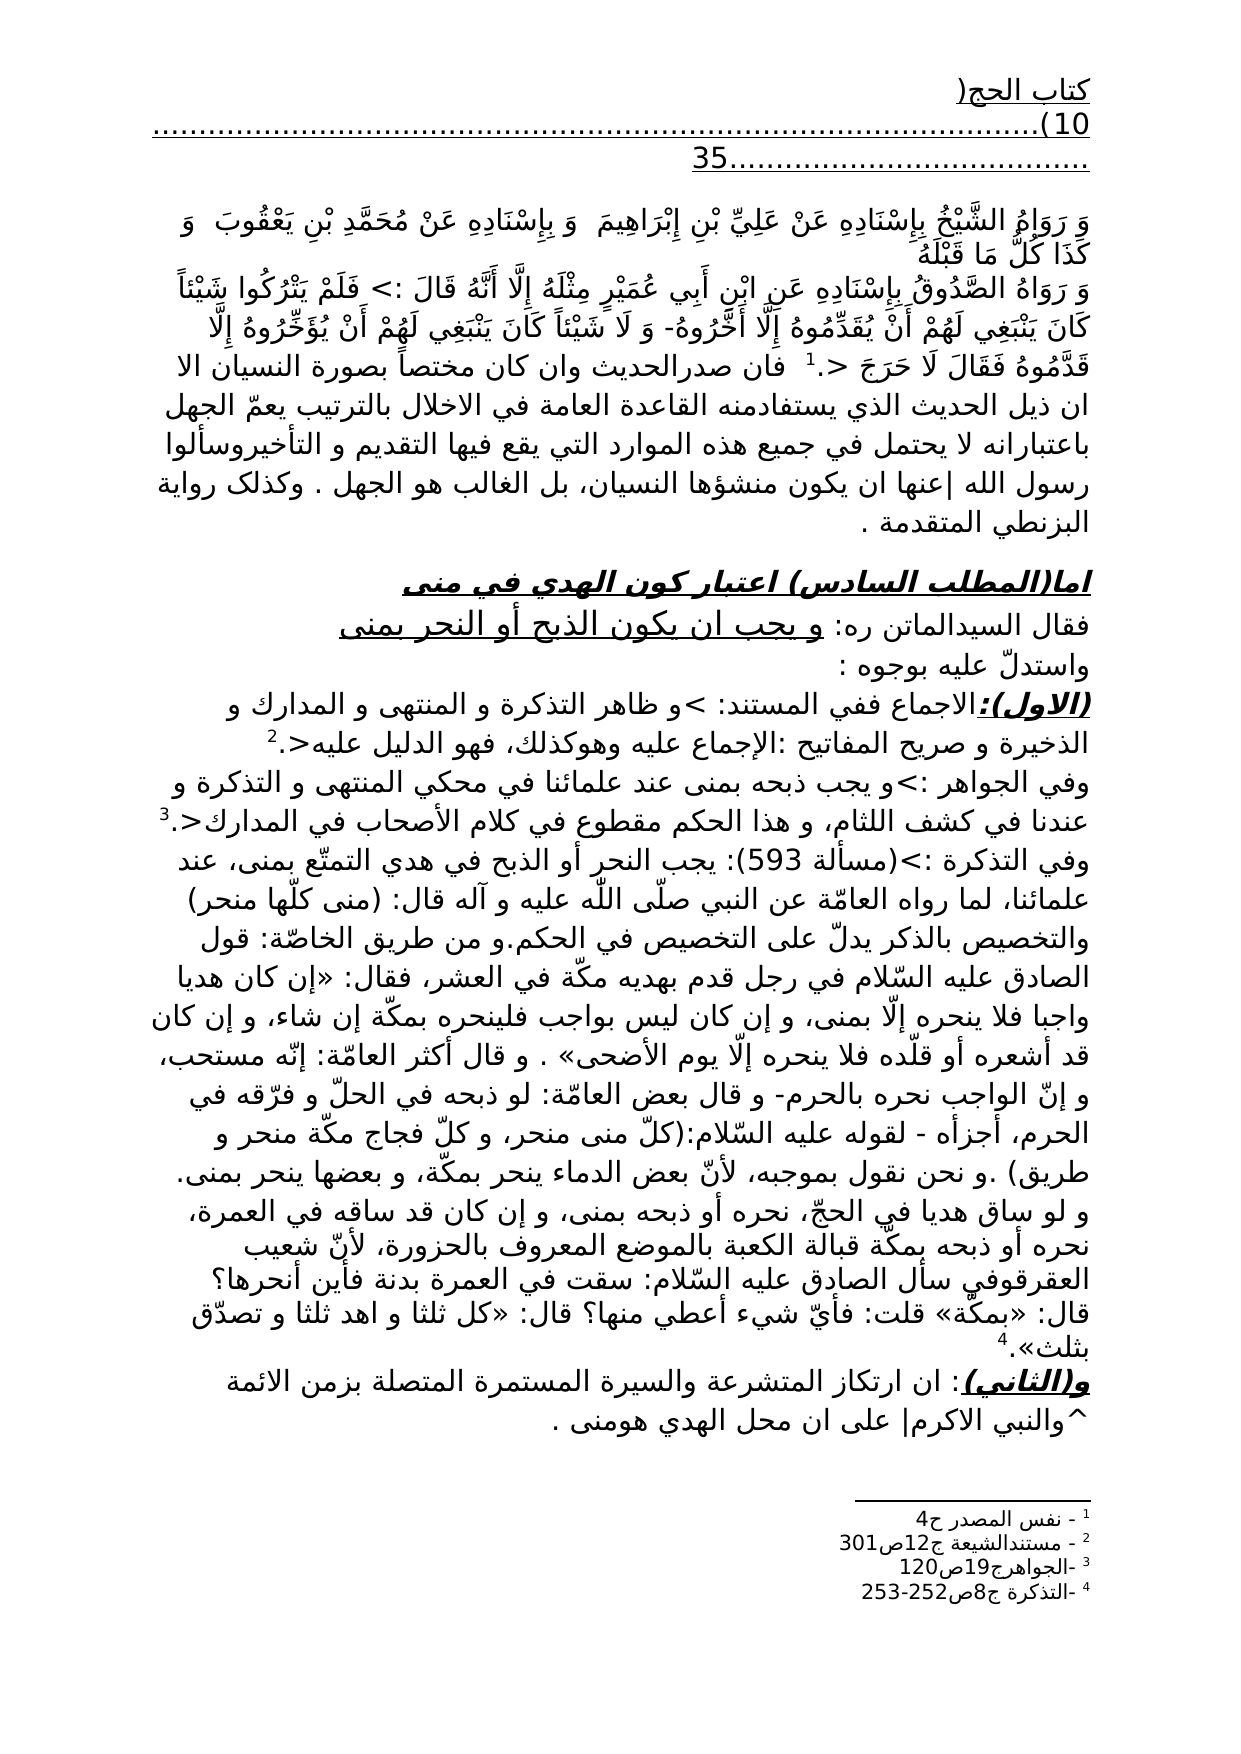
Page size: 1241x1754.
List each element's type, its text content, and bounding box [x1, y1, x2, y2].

text و لو ساق هديا في الحجّ، نحره أو ذبحه بمنى، و إن كان قد ساقه في العمرة، نحره أو ذبحه بمكّة قبالة الكعبة بالموضع المعروف بالحزورة، لأنّ‌ شعيب العقرقوفي سأل الصادق عليه السّلام: سقت في العمرة بدنة فأين أنحرها؟ قال: «بمكّة» قلت: فأيّ شي‌ء أعطي منها؟ قال: «كل ثلثا و اهد ثلثا و تصدّق بثلث». [150, 1194, 1090, 1364]
text وَ رَوَاهُ الشَّيْخُ بِإِسْنَادِهِ عَنْ عَلِيِّ بْنِ إِبْرَاهِيمَ وَ بِإِسْنَادِهِ عَنْ مُحَمَّدِ بْنِ يَعْقُوبَ وَ كَذَا كُلُّ مَا قَبْلَهُ‌ [150, 204, 1090, 272]
text وفي الجواهر :>و يجب ذبحه بمنى عند علمائنا في محكي المنتهى و التذكرة و عندنا في كشف اللثام، و هذا الحكم مقطوع في كلام الأصحاب في المدارك<. [150, 766, 1090, 838]
text وفي التذكرة :>(مسألة 593): يجب النحر أو الذبح في هدي التمتّع بمنى‌، عند علمائنا، لما رواه العامّة عن النبي صلّى اللّٰه عليه و آله قال: (منى كلّها منحر) والتخصيص بالذكر يدلّ على التخصيص في الحكم.و من طريق الخاصّة: قول الصادق عليه السّلام في رجل قدم بهديه مكّة في العشر، فقال: «إن كان هديا واجبا فلا ينحره إلّا بمنى، و إن كان ليس بواجب فلينحره بمكّة إن شاء، و إن كان قد أشعره أو قلّده فلا ينحره إلّا يوم الأضحى» . و قال أكثر العامّة: إنّه مستحب، و إنّ الواجب نحره بالحرم- و قال بعض العامّة: لو ذبحه في الحلّ و فرّقه في الحرم، أجزأه - لقوله عليه السّلام:(كلّ منى منحر، و كلّ فجاج مكّة منحر و طريق) .و نحن نقول بموجبه، لأنّ بعض الدماء ينحر بمكّة، و بعضها ينحر بمنى. [150, 843, 1090, 1189]
text فقال السيدالماتن ره: و يجب ان يكون الذبح أو النحر بمنى [150, 604, 1090, 643]
text (الاول):الاجماع ففي المستند: >و ظاهر التذكرة و المنتهى و المدارك و الذخيرة و صريح المفاتيح :الإجماع عليه وهوكذلك، فهو الدليل عليه<. [150, 688, 1090, 761]
text واستدلّ عليه بوجوه : [150, 649, 1090, 683]
text و(الثاني): ان ارتکاز المتشرعة والسيرة المستمرة المتصلة بزمن الائمة ^والنبي الاکرم| علی ان محل الهدي هومنی . [150, 1364, 1090, 1437]
subtitle اما(المطلب السادس) اعتبار کون الهدي في منی [150, 565, 1090, 599]
text وَ رَوَاهُ الصَّدُوقُ بِإِسْنَادِهِ عَنِ ابْنِ أَبِي عُمَيْرٍ مِثْلَهُ إِلَّا أَنَّهُ قَالَ :> فَلَمْ يَتْرُكُوا شَيْئاً كَانَ يَنْبَغِي لَهُمْ أَنْ يُقَدِّمُوهُ إِلَّا أَخَّرُوهُ- وَ لَا شَيْئاً كَانَ يَنْبَغِي لَهُمْ أَنْ يُؤَخِّرُوهُ إِلَّا قَدَّمُوهُ فَقَالَ لَا حَرَجَ <. فان صدرالحديث وان کان مختصاً بصورة النسيان الا ان ذيل الحديث الذي يستفادمنه القاعدة العامة في الاخلال بالترتيب يعمّ الجهل باعتبارانه لا يحتمل في جميع هذه الموارد التي يقع فيها التقديم و التأخيروسألوا رسول الله |عنها ان يکون منشؤها النسيان، بل الغالب هو الجهل . وکذلک رواية البزنطي المتقدمة . [150, 272, 1090, 539]
